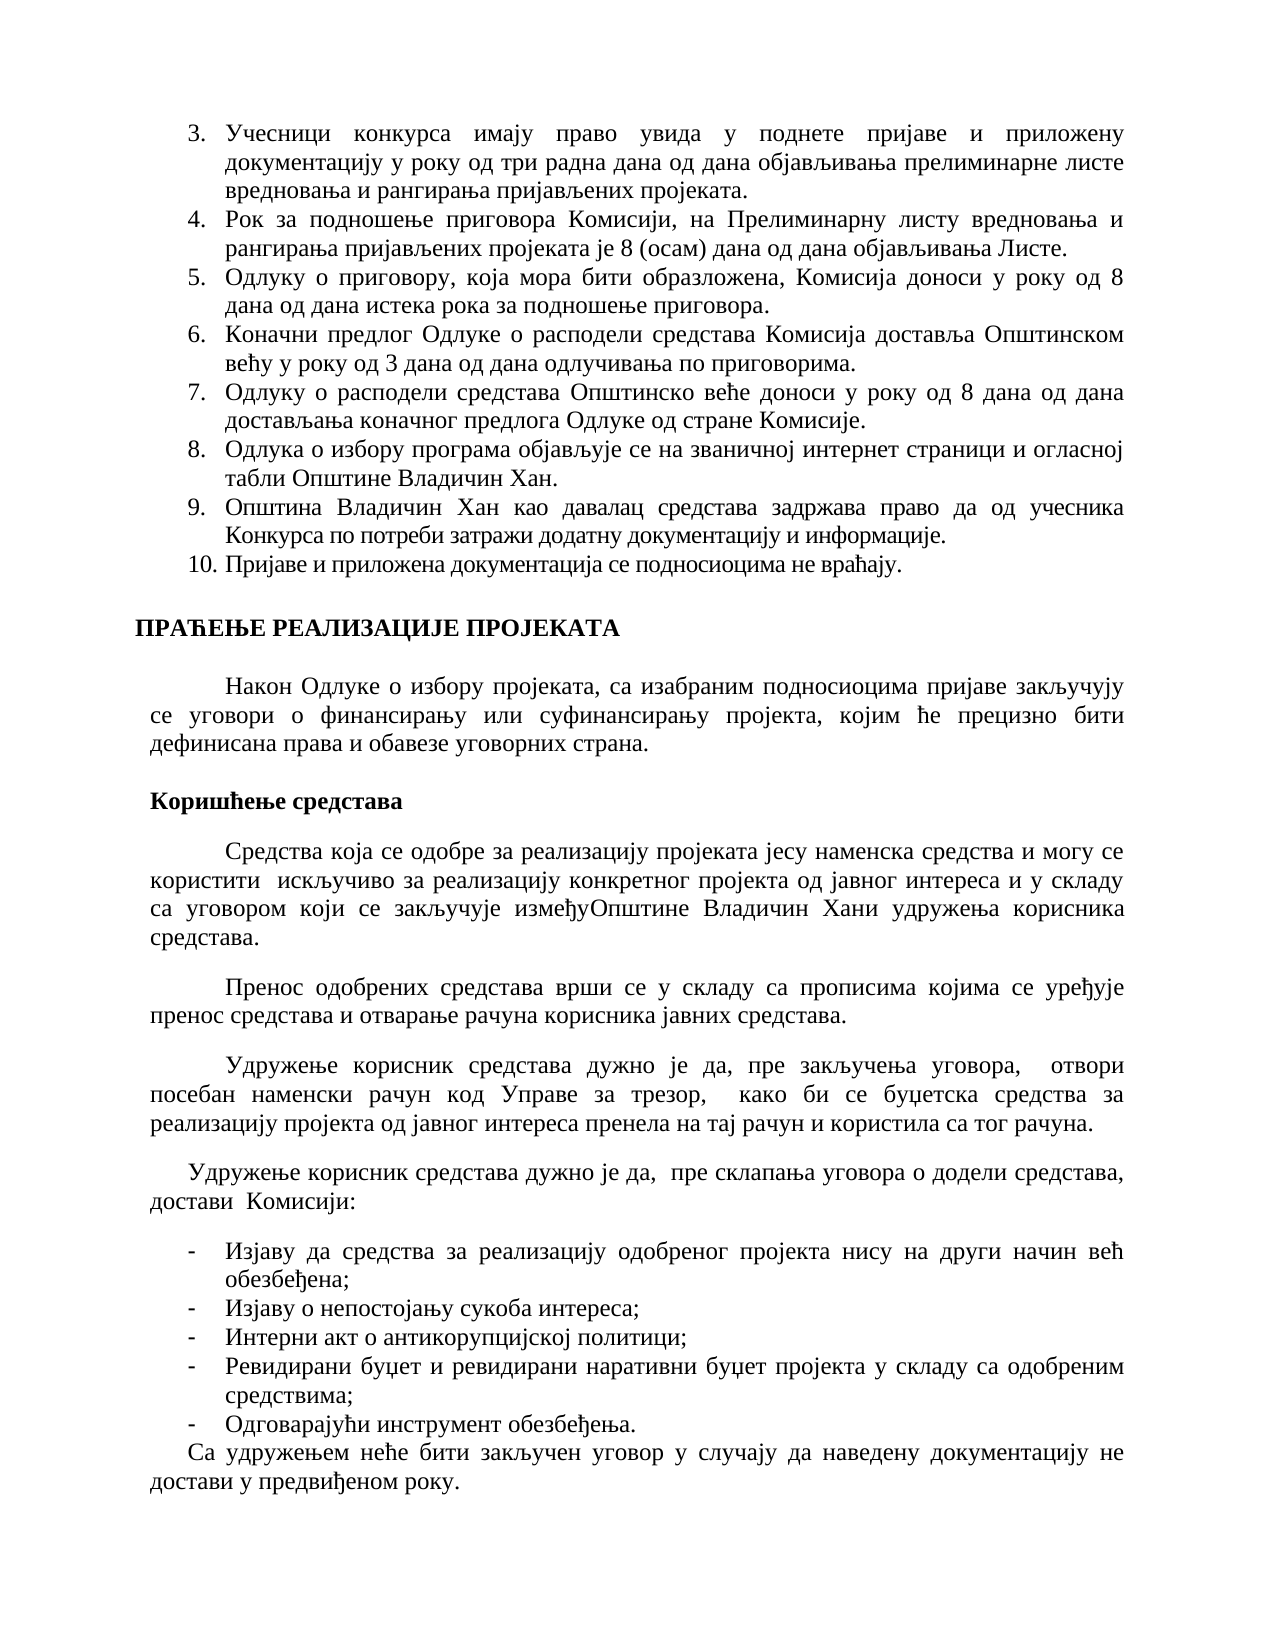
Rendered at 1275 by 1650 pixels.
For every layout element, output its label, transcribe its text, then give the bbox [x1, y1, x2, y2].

list Изјаву о непостојању сукоба интереса; [187, 1293, 1125, 1322]
list Учесници конкурса имају право увида у поднете пријаве и приложену документацију у року од три радна дана од дана објављивања прелиминарне листе вредновања и рангирања пријављених пројеката. [187, 118, 1125, 204]
text Удружење корисник средстава дужно је да, пре склапања уговора о додели средстава, достави Комисији: [150, 1157, 1125, 1215]
list Одлуку о приговору, која мора бити образложена, Комисија доноси у року од 8 дана од дана истека рока за подношење приговора. [187, 262, 1125, 319]
list Изјаву да средства за реализацију одобреног пројекта нису на други начин већ обезбеђена; [187, 1236, 1125, 1293]
list Пријаве и приложена документација се подносиоцима не враћају. [187, 549, 1125, 578]
text Удружење корисник средстава дужно је да, пре закључења уговора, отвори посебан наменски рачун код Управе за трезор, како би се буџетска средства за реализацију пројекта од јавног интереса пренела на тај рачун и користила са тог рачуна. [150, 1050, 1125, 1136]
list Са удружењем неће бити закључен уговор у случају да наведену документацију не достави у предвиђеном року. [150, 1437, 1125, 1495]
list Ревидирани буџет и ревидирани наративни буџет пројекта у складу са одобреним средствима; [187, 1351, 1125, 1408]
list Одговарајући инструмент обезбеђења. [187, 1408, 1125, 1437]
list Општина Владичин Хан као давалац средстава задржава право да од учесника Конкурса по потреби затражи додатну документацију и информације. [187, 492, 1125, 549]
text ПРАЋЕЊЕ РЕАЛИЗАЦИЈЕ ПРОЈЕКАТА [135, 613, 1125, 642]
list Рок за подношење приговора Комисији, на Прелиминарну листу вредновања и рангирања пријављених пројеката је 8 (осам) дана од дана објављивања Листе. [187, 204, 1125, 262]
text Пренос одобрених средстава врши се у складу са прописима којима се уређује пренос средстава и отварање рачуна корисника јавних средстава. [150, 972, 1125, 1029]
list Интерни акт о антикорупцијској политици; [187, 1322, 1125, 1351]
text Коришћење средстава [150, 786, 1125, 815]
list Одлуку о расподели средстава Општинско веће доноси у року од 8 дана од дана достављања коначног предлога Одлуке од стране Комисије. [187, 377, 1125, 434]
text Након Одлуке о избору пројеката, са изабраним подносиоцима пријаве закључују се уговори о финансирању или суфинансирању пројекта, којим ће прецизно бити дефинисана права и обавезе уговорних страна. [150, 671, 1125, 757]
list Коначни предлог Одлуке о расподели средстава Комисија доставља Општинском већу у року од 3 дана од дана одлучивања по приговорима. [187, 319, 1125, 377]
list Одлука о избору програма објављује се на званичној интернет страници и огласној табли Општине Владичин Хан. [187, 434, 1125, 492]
text Средства која се одобре за реализацију пројеката јесу наменска средства и могу се користити искључиво за реализацију конкретног пројекта од јавног интереса и у складу са уговором који се закључује измеђуОпштине Владичин Хани удружења корисника средстава. [150, 836, 1125, 951]
